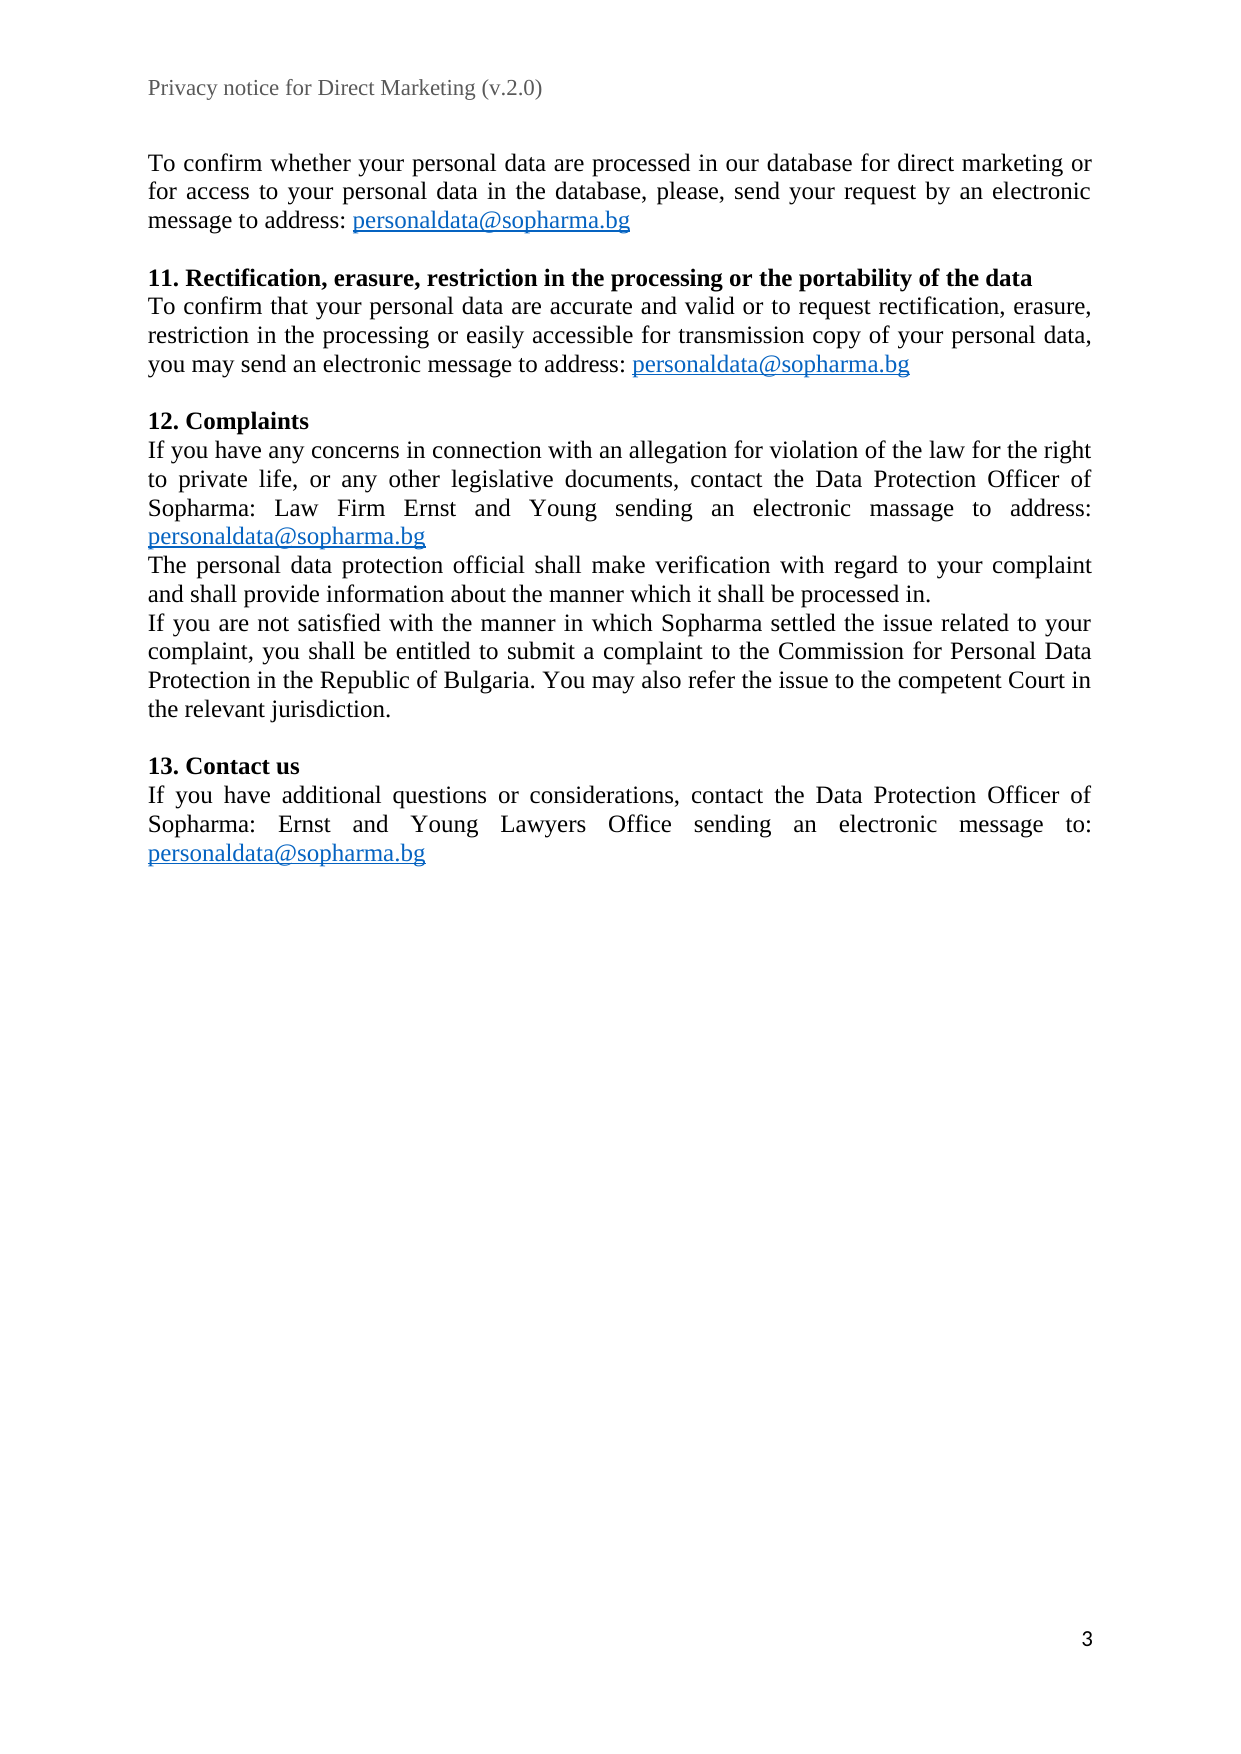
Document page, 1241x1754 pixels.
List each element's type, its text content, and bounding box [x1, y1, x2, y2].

text To confirm whether your personal data are processed in our database for direct marketing or for access to your personal data in the database, please, send your request by an electronic message to address: personaldata@sopharma.bg [148, 148, 1093, 234]
text 12. Complaints [148, 406, 1093, 435]
text If you are not satisfied with the manner in which Sopharma settled the issue related to your complaint, you shall be entitled to submit a complaint to the Commission for Personal Data Protection in the Republic of Bulgaria. You may also refer the issue to the competent Court in the relevant jurisdiction. [148, 608, 1093, 723]
text To confirm that your personal data are accurate and valid or to request rectification, erasure, restriction in the processing or easily accessible for transmission copy of your personal data, you may send an electronic message to address: personaldata@sopharma.bg [148, 291, 1093, 378]
text 13. Contact us [148, 751, 1093, 780]
text 11. Rectification, erasure, restriction in the processing or the portability of the data [148, 263, 1093, 291]
text If you have any concerns in connection with an allegation for violation of the law for the right to private life, or any other legislative documents, contact the Data Protection Officer of Sopharma: Law Firm Ernst and Young sending an electronic massage to address: personaldata@sopharma.bg [148, 435, 1093, 550]
text The personal data protection official shall make verification with regard to your complaint and shall provide information about the manner which it shall be processed in. [148, 550, 1093, 608]
text If you have additional questions or considerations, contact the Data Protection Officer of Sopharma: Ernst and Young Lawyers Office sending an electronic message to: personaldata@sopharma.bg [148, 780, 1093, 866]
